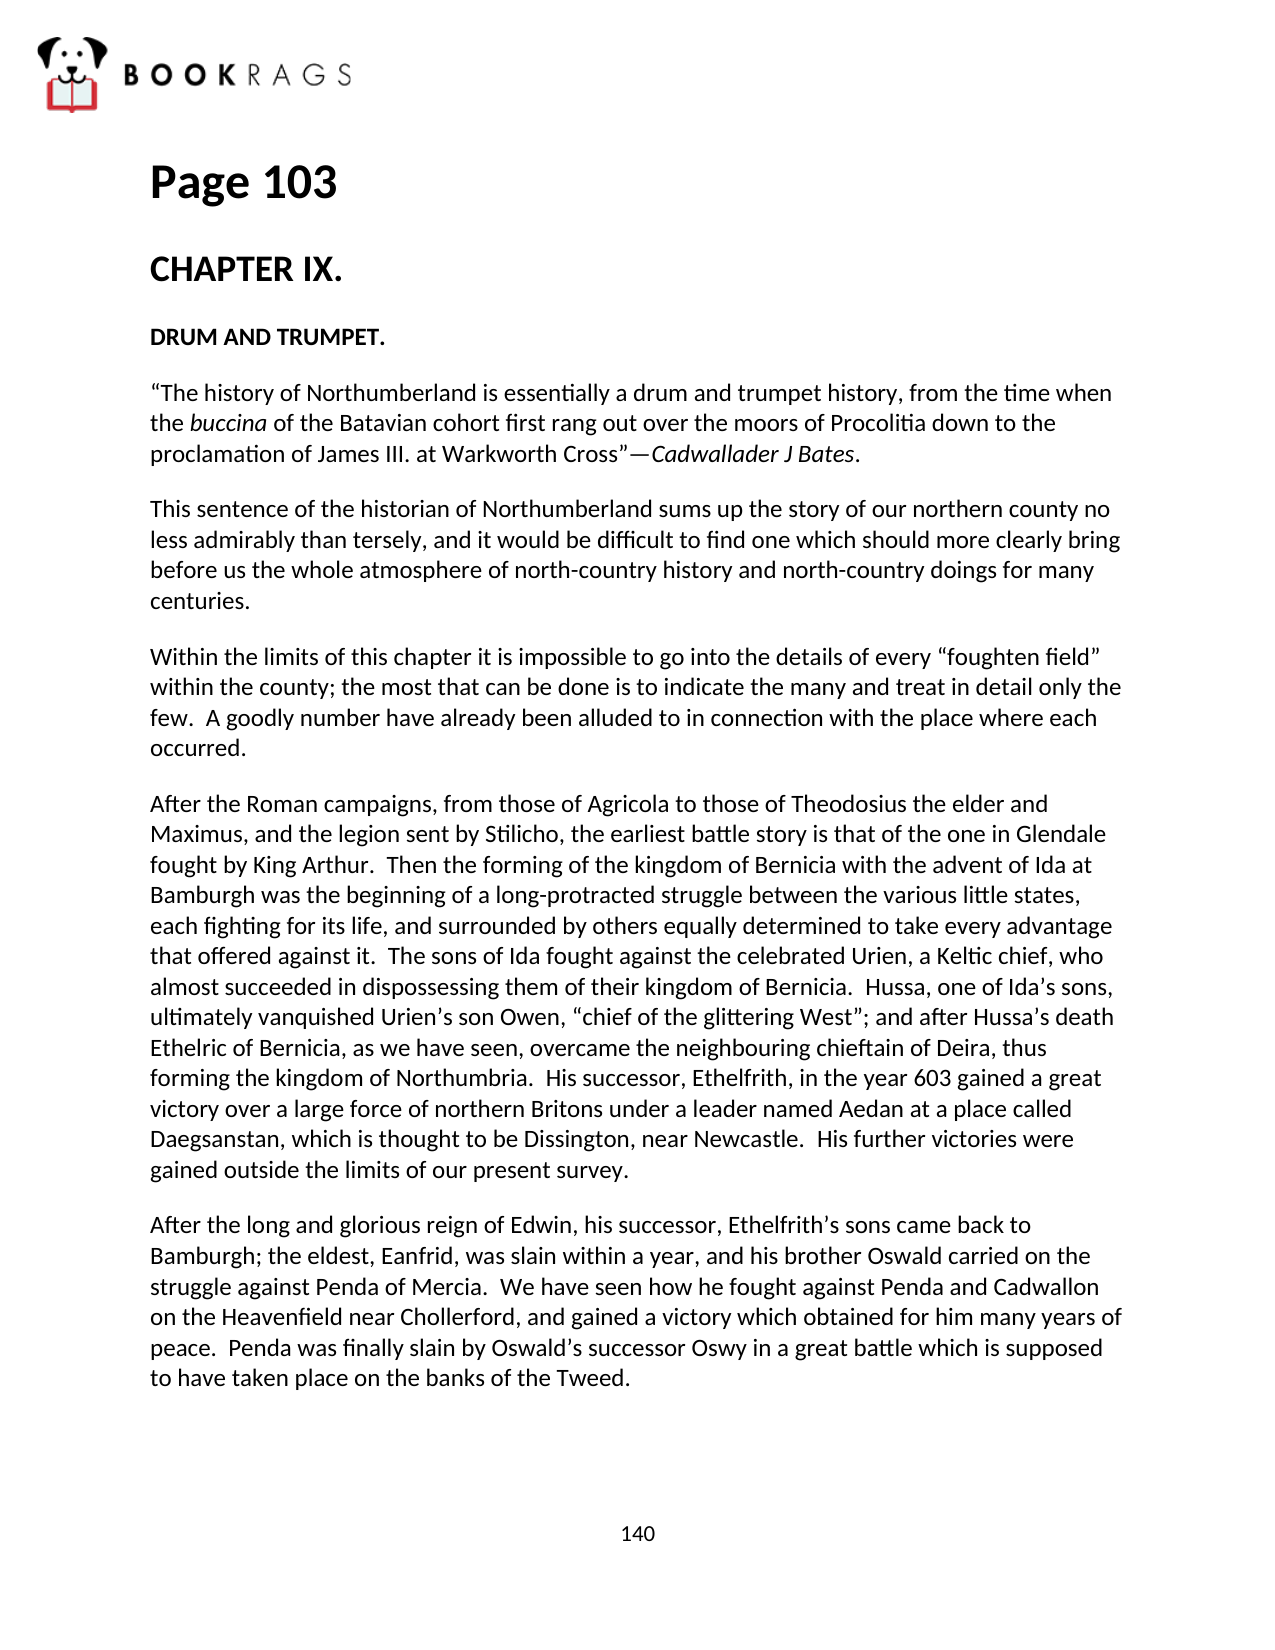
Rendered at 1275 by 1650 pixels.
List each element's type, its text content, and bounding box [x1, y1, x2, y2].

text After the Roman campaigns, from those of Agricola to those of Theodosius the elder and Maximus, and the legion sent by Stilicho, the earliest battle story is that of the one in Glendale fought by King Arthur. Then the forming of the kingdom of Bernicia with the advent of Ida at Bamburgh was the beginning of a long-protracted struggle between the various little states, each fighting for its life, and surrounded by others equally determined to take every advantage that offered against it. The sons of Ida fought against the celebrated Urien, a Keltic chief, who almost succeeded in dispossessing them of their kingdom of Bernicia. Hussa, one of Ida’s sons, ultimately vanquished Urien’s son Owen, “chief of the glittering West”; and after Hussa’s death Ethelric of Bernicia, as we have seen, overcame the neighbouring chieftain of Deira, thus forming the kingdom of Northumbria. His successor, Ethelfrith, in the year 603 gained a great victory over a large force of northern Britons under a leader named Aedan at a place called Daegsanstan, which is thought to be Dissington, near Newcastle. His further victories were gained outside the limits of our present survey. [150, 788, 1125, 1184]
text Within the limits of this chapter it is impossible to go into the details of every “foughten field” within the county; the most that can be done is to indicate the many and treat in detail only the few. A goodly number have already been alluded to in connection with the place where each occurred. [150, 641, 1125, 763]
text CHAPTER IX. [150, 244, 1125, 290]
text After the long and glorious reign of Edwin, his successor, Ethelfrith’s sons came back to Bamburgh; the eldest, Eanfrid, was slain within a year, and his brother Oswald carried on the struggle against Penda of Mercia. We have seen how he fought against Penda and Cadwallon on the Heavenfield near Chollerford, and gained a victory which obtained for him many years of peace. Penda was finally slain by Oswald’s successor Oswy in a great battle which is supposed to have taken place on the banks of the Tweed. [150, 1209, 1125, 1393]
text This sentence of the historian of Northumberland sums up the story of our northern county no less admirably than tersely, and it would be difficult to find one which should more clearly bring before us the whole atmosphere of north-country history and north-country doings for many centuries. [150, 494, 1125, 616]
text DRUM AND TRUMPET. [150, 322, 1125, 352]
text “The history of Northumberland is essentially a drum and trumpet history, from the time when the buccina of the Batavian cohort first rang out over the moors of Procolitia down to the proclamation of James III. at Warkworth Cross”—­Cadwallader J Bates. [150, 377, 1125, 469]
picture [37, 37, 351, 113]
text Page 103 [150, 150, 1125, 211]
